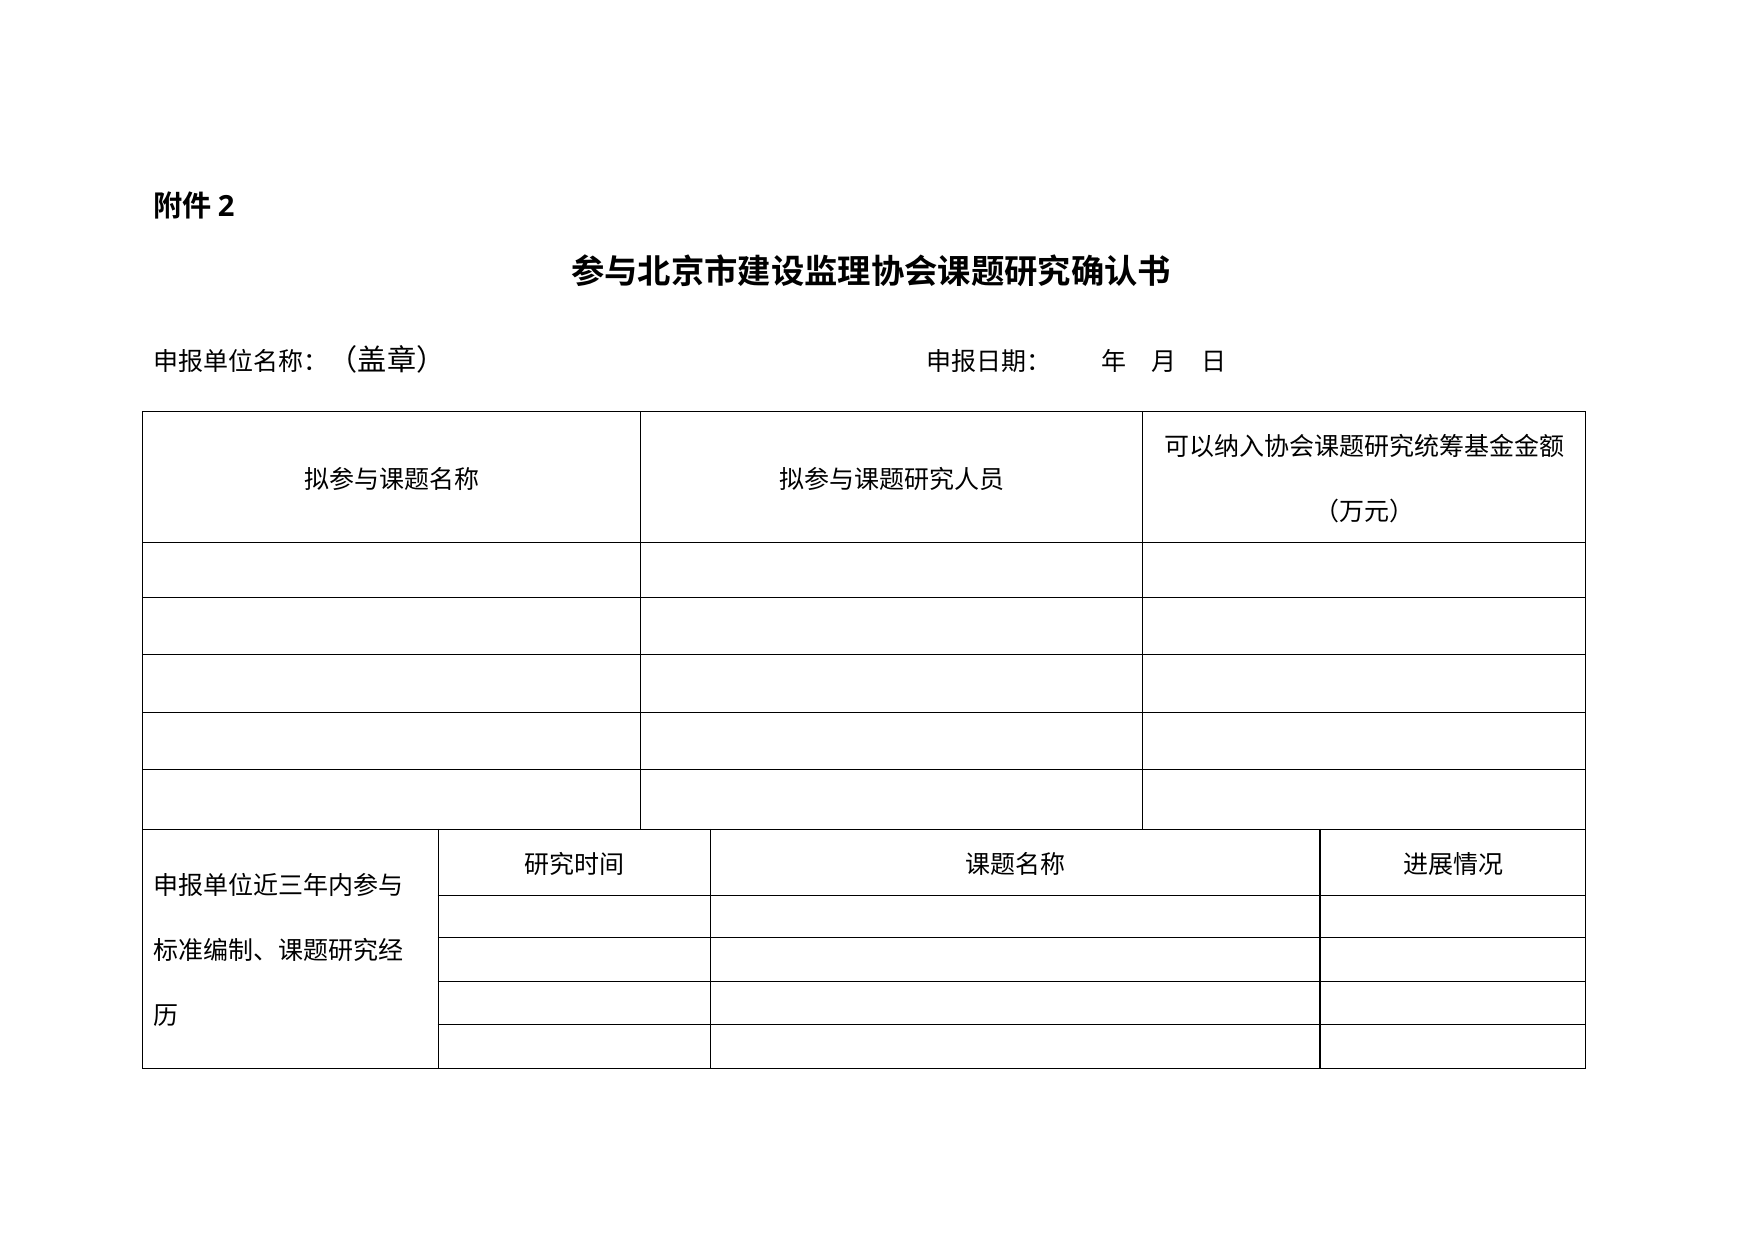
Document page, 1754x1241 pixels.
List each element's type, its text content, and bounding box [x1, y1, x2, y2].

table_cell 进展情况 [1321, 830, 1585, 895]
table_cell [641, 543, 1142, 597]
table_cell [143, 543, 640, 597]
table_cell 研究时间 [439, 830, 710, 895]
table_cell [143, 655, 640, 712]
table_header 拟参与课题研究人员 [641, 412, 1142, 542]
text 申报单位名称：（盖章） 申报日期： 年 月 日 [153, 325, 1588, 390]
table_cell [143, 598, 640, 654]
table_header 可以纳入协会课题研究统筹基金金额（万元） [1143, 412, 1585, 542]
table_cell [1143, 543, 1585, 597]
table_cell [1321, 896, 1585, 937]
table_cell [641, 770, 1142, 829]
table_cell [1143, 598, 1585, 654]
table_cell [711, 938, 1319, 981]
text 参与北京市建设监理协会课题研究确认书 [153, 236, 1588, 301]
table_header 拟参与课题名称 [143, 412, 640, 542]
table_cell [1143, 770, 1585, 829]
table_cell [641, 655, 1142, 712]
table_cell 课题名称 [711, 830, 1319, 895]
text 附件2 [153, 171, 1588, 236]
table_cell [711, 982, 1319, 1024]
table_cell [1143, 713, 1585, 769]
table_cell [641, 598, 1142, 654]
table_cell [1143, 655, 1585, 712]
table_cell [1321, 982, 1585, 1024]
table_cell [711, 1025, 1319, 1068]
table_cell [439, 1025, 710, 1068]
table_cell [439, 938, 710, 981]
table_cell [439, 982, 710, 1024]
table_cell 申报单位近三年内参与标准编制、课题研究经历 [143, 830, 438, 1068]
table_cell [439, 896, 710, 937]
table_cell [1321, 938, 1585, 981]
table_cell [1321, 1025, 1585, 1068]
table_cell [143, 713, 640, 769]
table_cell [143, 770, 640, 829]
table_cell [711, 896, 1319, 937]
table_cell [641, 713, 1142, 769]
